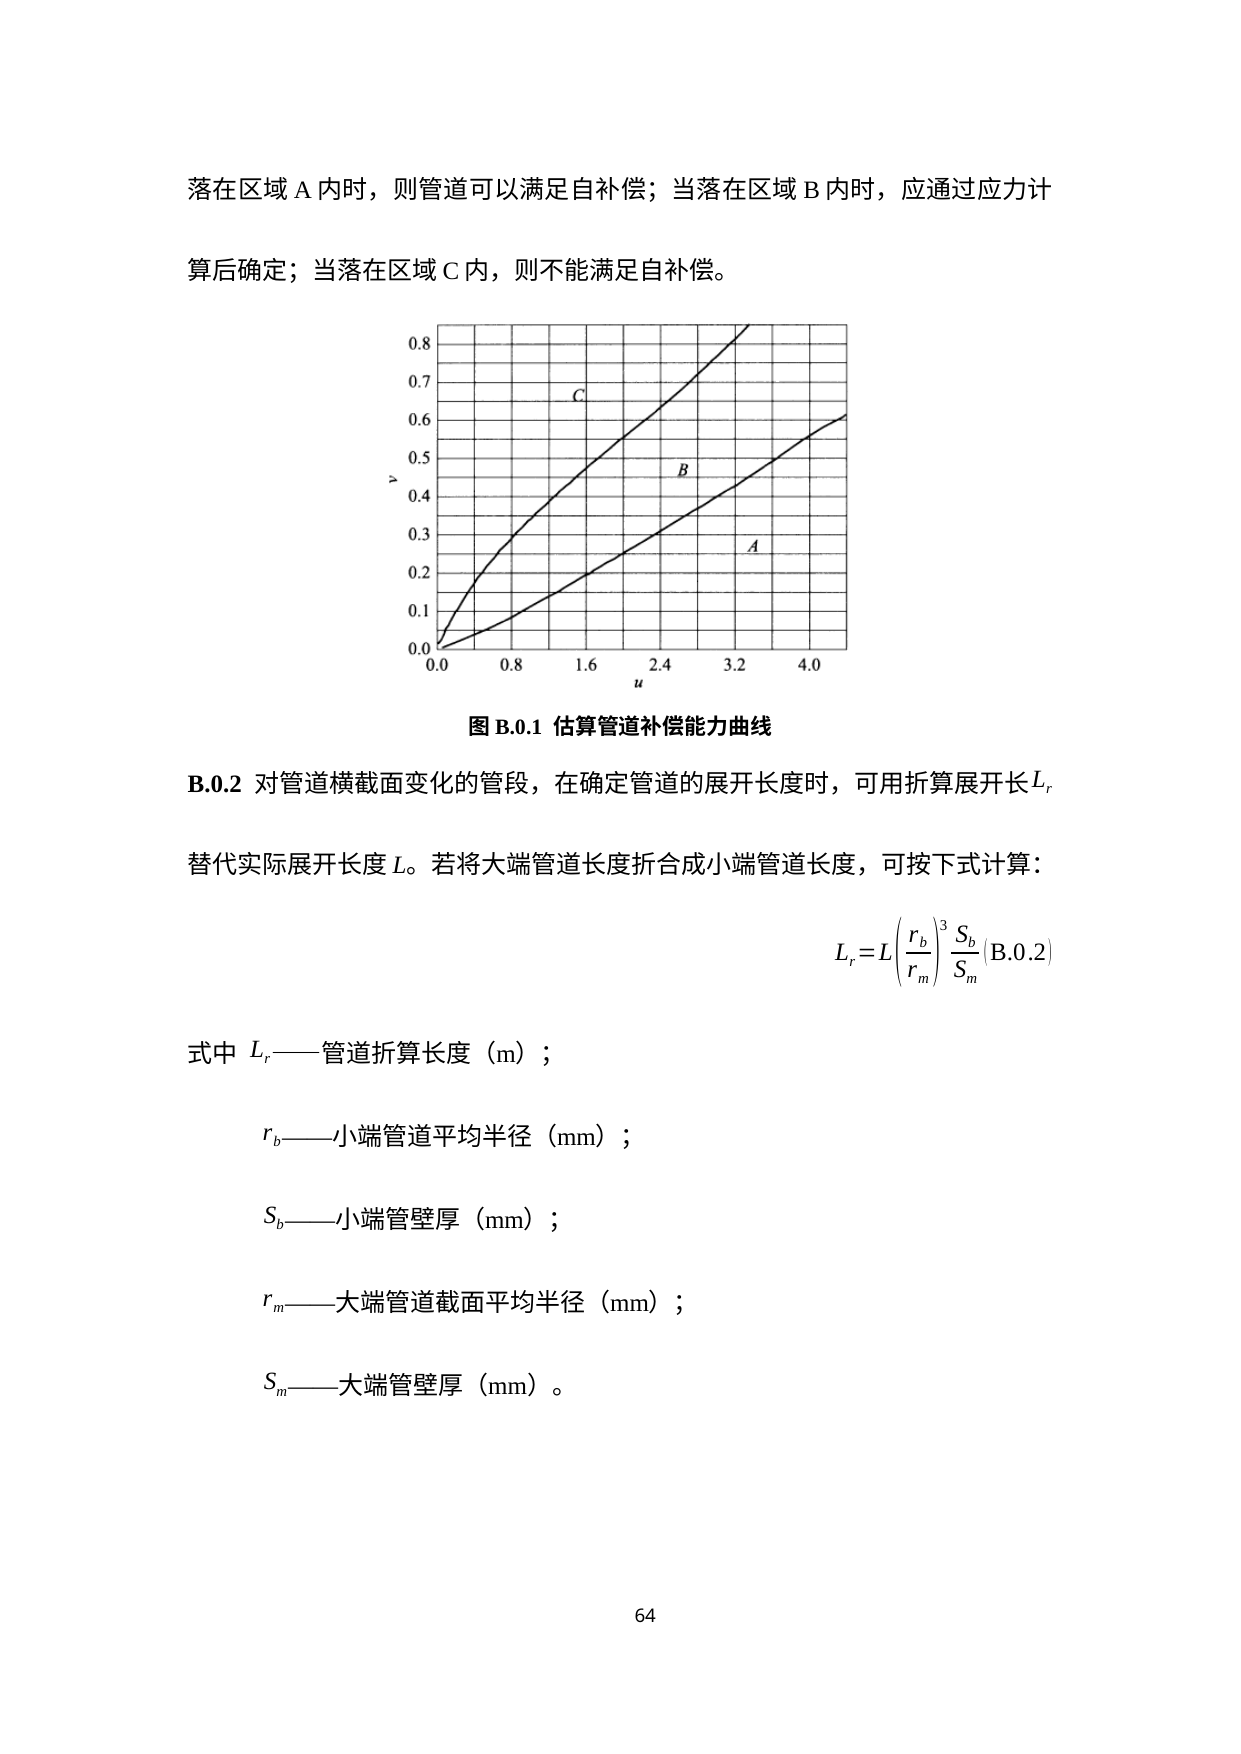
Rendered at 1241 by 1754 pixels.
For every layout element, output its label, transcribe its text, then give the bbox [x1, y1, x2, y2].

picture [378, 310, 863, 693]
text ——小端管壁厚（mm）； [187, 1185, 1053, 1250]
text ——小端管道平均半径（mm）； [187, 1102, 1053, 1167]
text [187, 155, 1053, 301]
text B.0.2 对管道横截面变化的管段，在确定管道的展开长度时，可用折算展开长替代实际展开长度L。若将大端管道长度折合成小端管道长度，可按下式计算： [187, 749, 1053, 895]
text ——大端管壁厚（mm）。 [187, 1351, 1053, 1416]
text ——大端管道截面平均半径（mm）； [187, 1268, 1053, 1333]
text 图B.0.1 估算管道补偿能力曲线 [187, 708, 1053, 741]
text 式中 ——管道折算长度（m）； [187, 1019, 1053, 1084]
